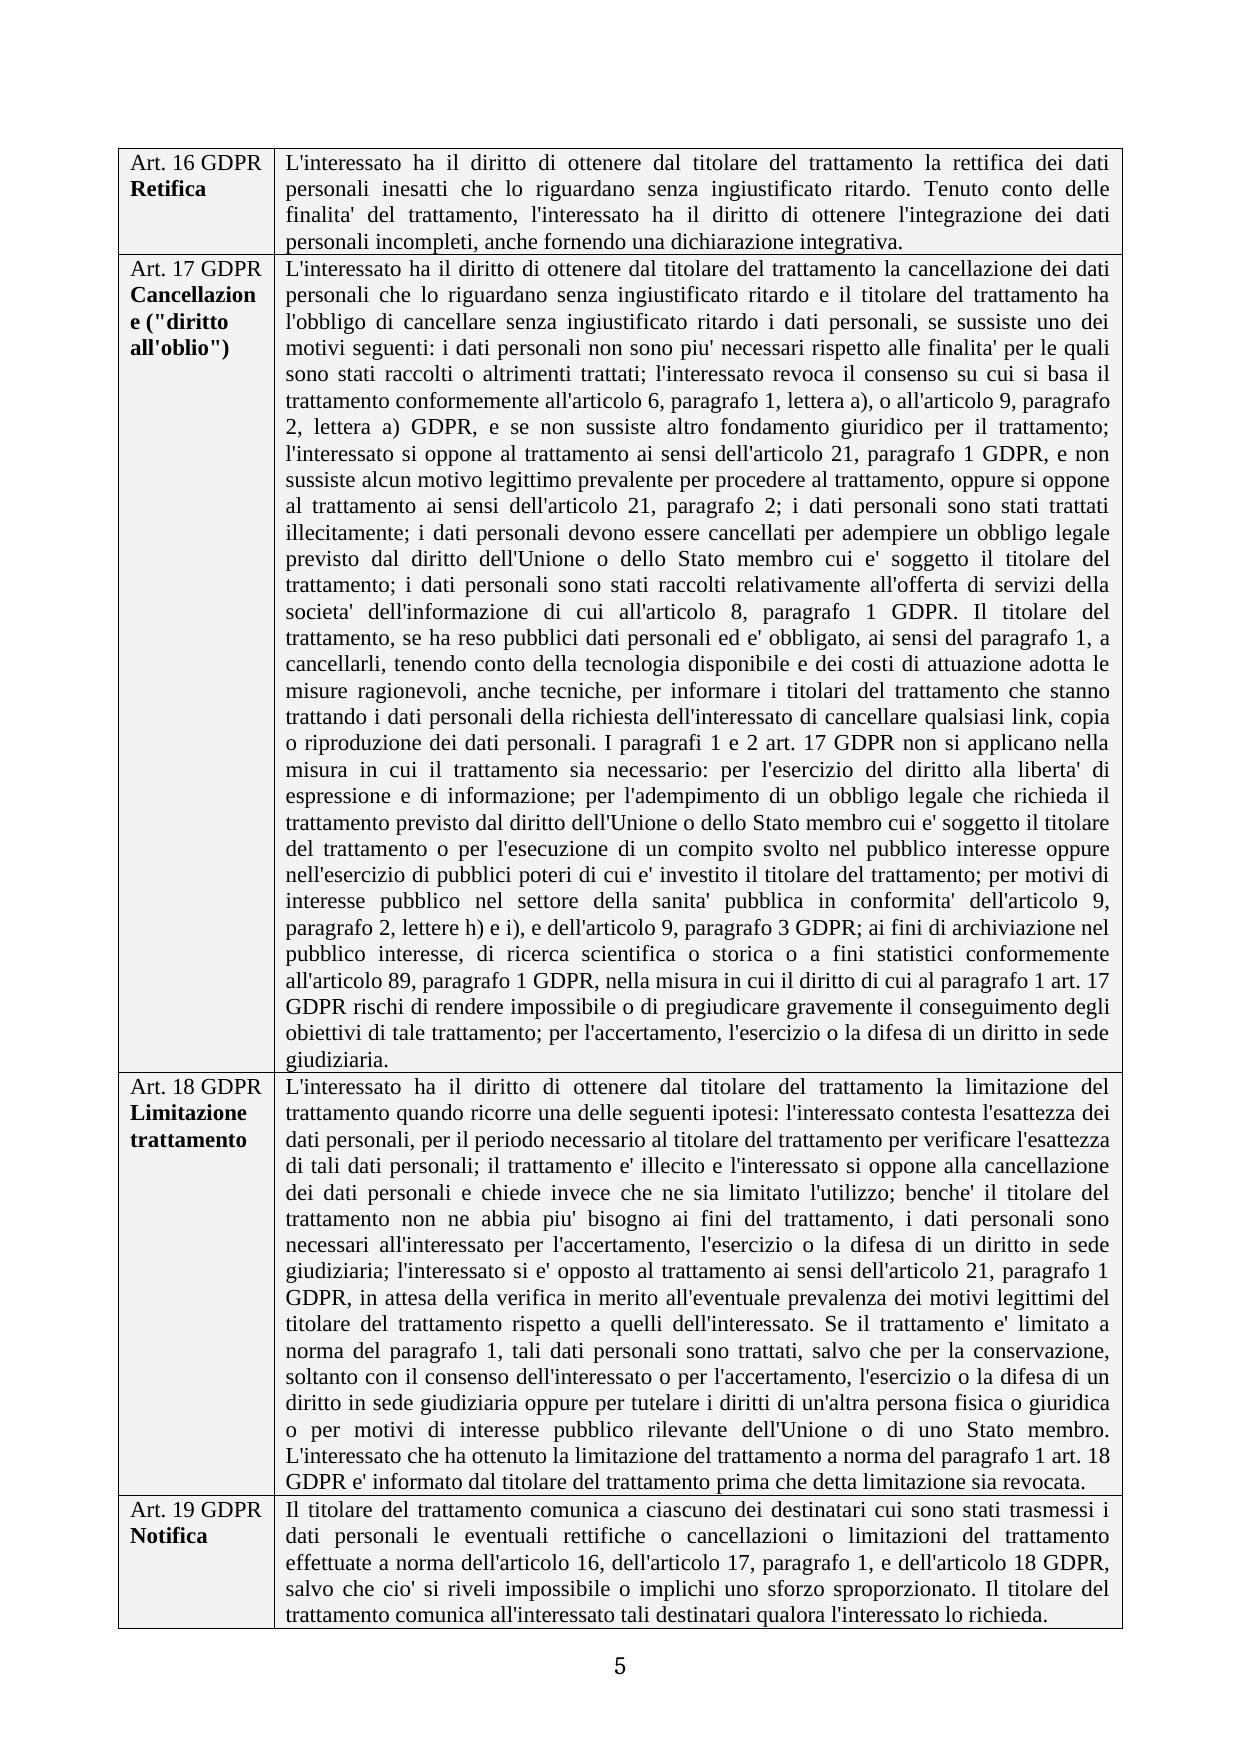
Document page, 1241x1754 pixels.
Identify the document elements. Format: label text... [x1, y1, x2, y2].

table_cell Art. 19 GDPR Notifica [119, 1496, 274, 1628]
table_cell Art. 17 GDPR Cancellazione ("diritto all'oblio") [119, 255, 274, 1072]
table_cell Il titolare del trattamento comunica a ciascuno dei destinatari cui sono stati trasmessi i dati personali le eventuali rettifiche o cancellazioni o limitazioni del trattamento effettuate a norma dell'articolo 16, dell'articolo 17, paragrafo 1, e dell'articolo 18 GDPR, salvo che cio' si riveli impossibile o implichi uno sforzo sproporzionato. Il titolare del trattamento comunica all'interessato tali destinatari qualora l'interessato lo richieda. [275, 1496, 1122, 1628]
table_cell Art. 16 GDPR Retifica [119, 149, 274, 254]
table_cell L'interessato ha il diritto di ottenere dal titolare del trattamento la rettifica dei dati personali inesatti che lo riguardano senza ingiustificato ritardo. Tenuto conto delle finalita' del trattamento, l'interessato ha il diritto di ottenere l'integrazione dei dati personali incompleti, anche fornendo una dichiarazione integrativa. [275, 149, 1122, 254]
table_cell L'interessato ha il diritto di ottenere dal titolare del trattamento la limitazione del trattamento quando ricorre una delle seguenti ipotesi: l'interessato contesta l'esattezza dei dati personali, per il periodo necessario al titolare del trattamento per verificare l'esattezza di tali dati personali; il trattamento e' illecito e l'interessato si oppone alla cancellazione dei dati personali e chiede invece che ne sia limitato l'utilizzo; benche' il titolare del trattamento non ne abbia piu' bisogno ai fini del trattamento, i dati personali sono necessari all'interessato per l'accertamento, l'esercizio o la difesa di un diritto in sede giudiziaria; l'interessato si e' opposto al trattamento ai sensi dell'articolo 21, paragrafo 1 GDPR, in attesa della verifica in merito all'eventuale prevalenza dei motivi legittimi del titolare del trattamento rispetto a quelli dell'interessato. Se il trattamento e' limitato a norma del paragrafo 1, tali dati personali sono trattati, salvo che per la conservazione, soltanto con il consenso dell'interessato o per l'accertamento, l'esercizio o la difesa di un diritto in sede giudiziaria oppure per tutelare i diritti di un'altra persona fisica o giuridica o per motivi di interesse pubblico rilevante dell'Unione o di uno Stato membro. L'interessato che ha ottenuto la limitazione del trattamento a norma del paragrafo 1 art. 18 GDPR e' informato dal titolare del trattamento prima che detta limitazione sia revocata. [275, 1073, 1122, 1495]
table_cell Art. 18 GDPR Limitazione trattamento [119, 1073, 274, 1495]
table_cell L'interessato ha il diritto di ottenere dal titolare del trattamento la cancellazione dei dati personali che lo riguardano senza ingiustificato ritardo e il titolare del trattamento ha l'obbligo di cancellare senza ingiustificato ritardo i dati personali, se sussiste uno dei motivi seguenti: i dati personali non sono piu' necessari rispetto alle finalita' per le quali sono stati raccolti o altrimenti trattati; l'interessato revoca il consenso su cui si basa il trattamento conformemente all'articolo 6, paragrafo 1, lettera a), o all'articolo 9, paragrafo 2, lettera a) GDPR, e se non sussiste altro fondamento giuridico per il trattamento; l'interessato si oppone al trattamento ai sensi dell'articolo 21, paragrafo 1 GDPR, e non sussiste alcun motivo legittimo prevalente per procedere al trattamento, oppure si oppone al trattamento ai sensi dell'articolo 21, paragrafo 2; i dati personali sono stati trattati illecitamente; i dati personali devono essere cancellati per adempiere un obbligo legale previsto dal diritto dell'Unione o dello Stato membro cui e' soggetto il titolare del trattamento; i dati personali sono stati raccolti relativamente all'offerta di servizi della societa' dell'informazione di cui all'articolo 8, paragrafo 1 GDPR. Il titolare del trattamento, se ha reso pubblici dati personali ed e' obbligato, ai sensi del paragrafo 1, a cancellarli, tenendo conto della tecnologia disponibile e dei costi di attuazione adotta le misure ragionevoli, anche tecniche, per informare i titolari del trattamento che stanno trattando i dati personali della richiesta dell'interessato di cancellare qualsiasi link, copia o riproduzione dei dati personali. I paragrafi 1 e 2 art. 17 GDPR non si applicano nella misura in cui il trattamento sia necessario: per l'esercizio del diritto alla liberta' di espressione e di informazione; per l'adempimento di un obbligo legale che richieda il trattamento previsto dal diritto dell'Unione o dello Stato membro cui e' soggetto il titolare del trattamento o per l'esecuzione di un compito svolto nel pubblico interesse oppure nell'esercizio di pubblici poteri di cui e' investito il titolare del trattamento; per motivi di interesse pubblico nel settore della sanita' pubblica in conformita' dell'articolo 9, paragrafo 2, lettere h) e i), e dell'articolo 9, paragrafo 3 GDPR; ai fini di archiviazione nel pubblico interesse, di ricerca scientifica o storica o a fini statistici conformemente all'articolo 89, paragrafo 1 GDPR, nella misura in cui il diritto di cui al paragrafo 1 art. 17 GDPR rischi di rendere impossibile o di pregiudicare gravemente il conseguimento degli obiettivi di tale trattamento; per l'accertamento, l'esercizio o la difesa di un diritto in sede giudiziaria. [275, 255, 1122, 1072]
